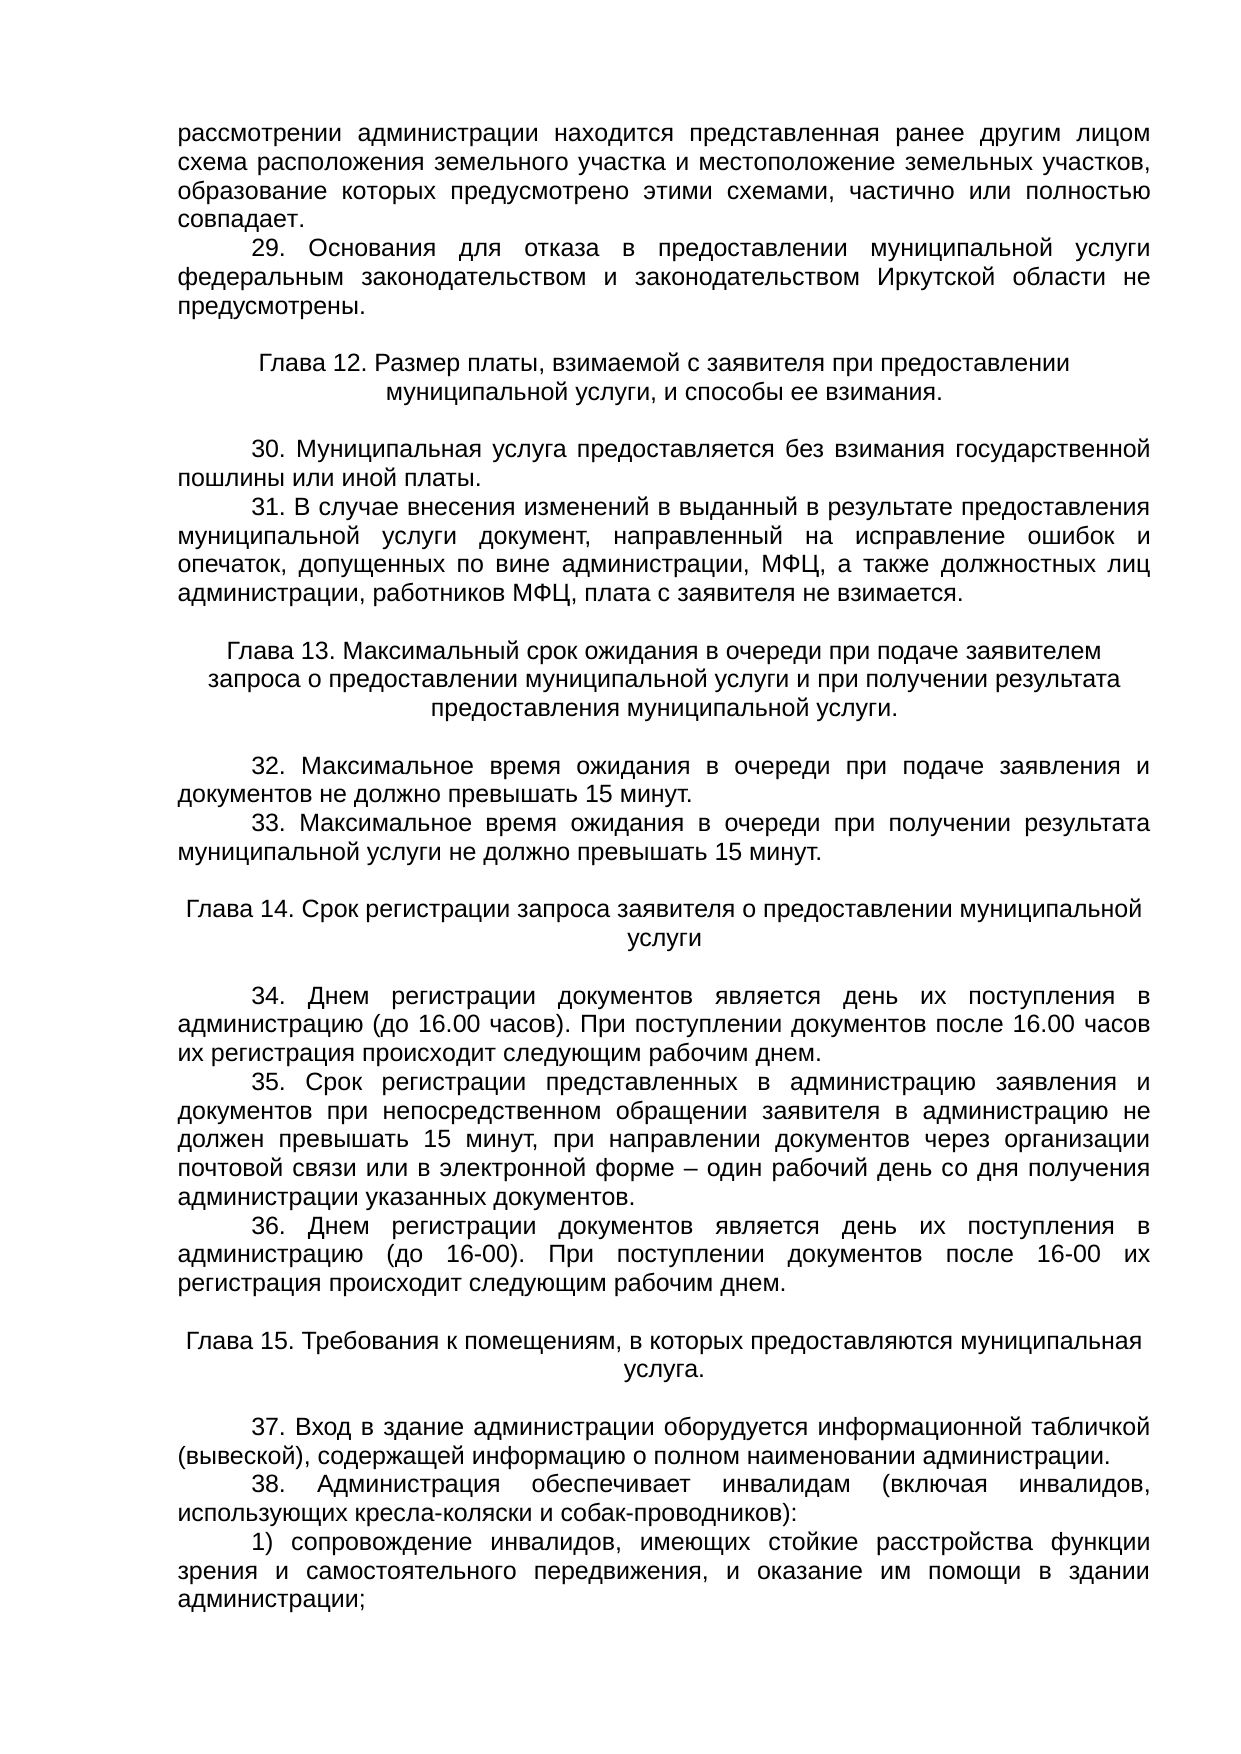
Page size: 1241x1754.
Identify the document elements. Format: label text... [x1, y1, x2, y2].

text 36. Днем регистрации документов является день их поступления в администрацию (до 16-00). При поступлении документов после 16-00 их регистрация происходит следующим рабочим днем. [177, 1211, 1152, 1297]
text 32. Максимальное время ожидания в очереди при подаче заявления и документов не должно превышать 15 минут. [177, 751, 1152, 808]
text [177, 118, 1152, 233]
text 1) сопровождение инвалидов, имеющих стойкие расстройства функции зрения и самостоятельного передвижения, и оказание им помощи в здании администрации; [177, 1527, 1152, 1613]
text 29. Основания для отказа в предоставлении муниципальной услуги федеральным законодательством и законодательством Иркутской области не предусмотрены. [177, 233, 1152, 319]
text Глава 15. Требования к помещениям, в которых предоставляются муниципальная услуга. [177, 1326, 1152, 1383]
text 31. В случае внесения изменений в выданный в результате предоставления муниципальной услуги документ, направленный на исправление ошибок и опечаток, допущенных по вине администрации, МФЦ, а также должностных лиц администрации, работников МФЦ, плата с заявителя не взимается. [177, 492, 1152, 607]
text 33. Максимальное время ожидания в очереди при получении результата муниципальной услуги не должно превышать 15 минут. [177, 808, 1152, 866]
text 34. Днем регистрации документов является день их поступления в администрацию (до 16.00 часов). При поступлении документов после 16.00 часов их регистрация происходит следующим рабочим днем. [177, 981, 1152, 1067]
text 35. Срок регистрации представленных в администрацию заявления и документов при непосредственном обращении заявителя в администрацию не должен превышать 15 минут, при направлении документов через организации почтовой связи или в электронной форме – один рабочий день со дня получения администрации указанных документов. [177, 1067, 1152, 1211]
text 30. Муниципальная услуга предоставляется без взимания государственной пошлины или иной платы. [177, 434, 1152, 492]
text 38. Администрация обеспечивает инвалидам (включая инвалидов, использующих кресла-коляски и собак-проводников): [177, 1469, 1152, 1527]
text Глава 14. Срок регистрации запроса заявителя о предоставлении муниципальной услуги [177, 894, 1152, 952]
text Глава 13. Максимальный срок ожидания в очереди при подаче заявителем запроса о предоставлении муниципальной услуги и при получении результата предоставления муниципальной услуги. [177, 636, 1152, 722]
text 37. Вход в здание администрации оборудуется информационной табличкой (вывеской), содержащей информацию о полном наименовании администрации. [177, 1412, 1152, 1469]
text Глава 12. Размер платы, взимаемой с заявителя при предоставлении муниципальной услуги, и способы ее взимания. [177, 348, 1152, 406]
